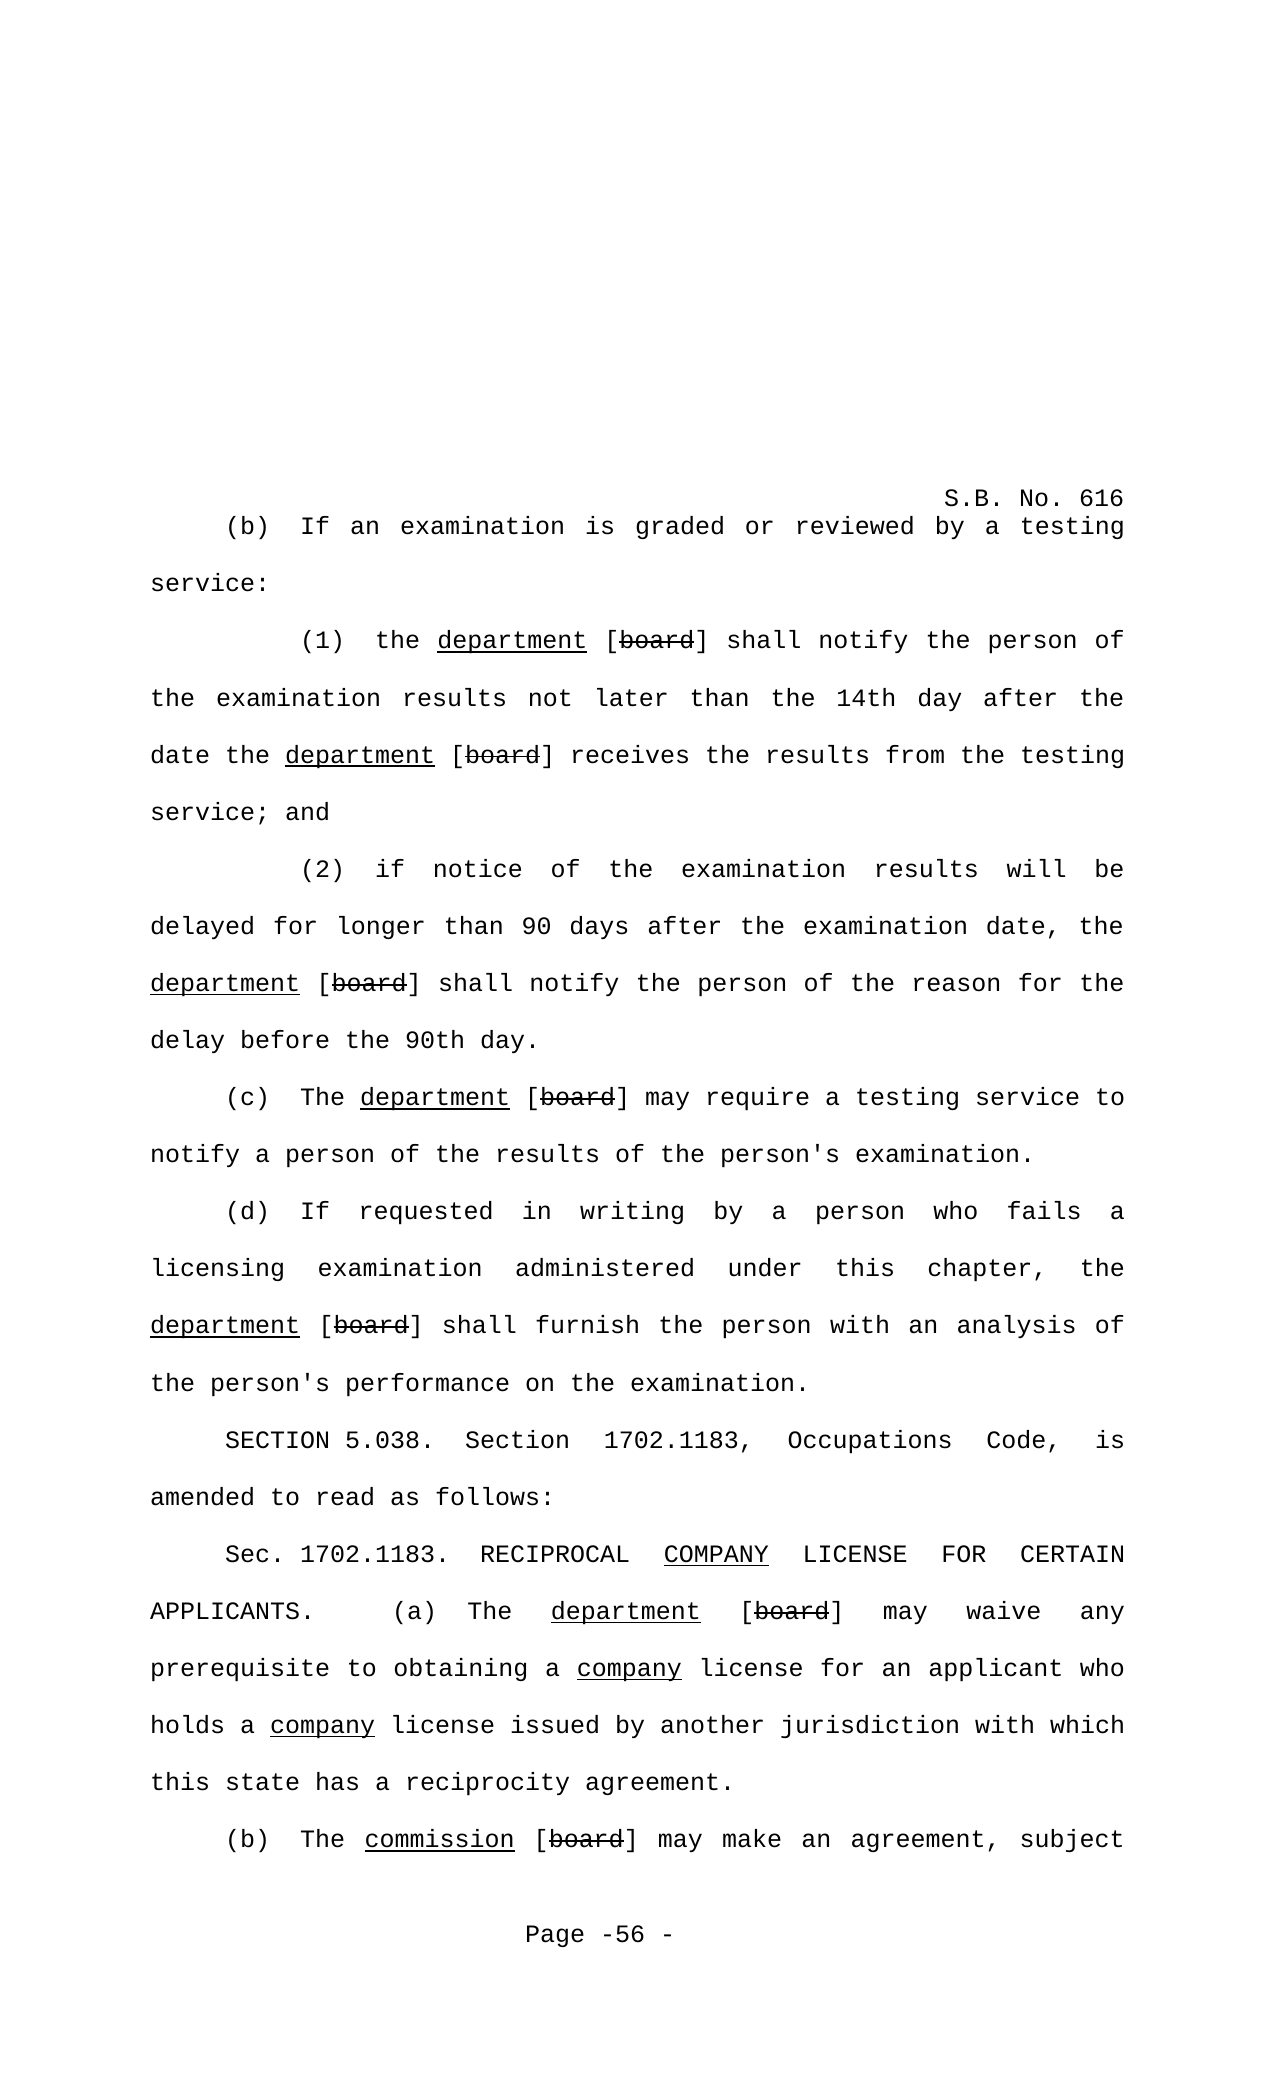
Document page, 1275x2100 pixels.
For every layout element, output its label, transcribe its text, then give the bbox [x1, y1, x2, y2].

text (c) The department [board] may require a testing service to notify a person of the results of the person's examination. [150, 1084, 1125, 1170]
text SECTION 5.038. Section 1702.1183, Occupations Code, is amended to read as follows: [150, 1427, 1125, 1513]
text (2) if notice of the examination results will be delayed for longer than 90 days after the examination date, the department [board] shall notify the person of the reason for the delay before the 90th day. [150, 856, 1125, 1056]
text Sec. 1702.1183. RECIPROCAL COMPANY LICENSE FOR CERTAIN APPLICANTS. (a) The department [board] may waive any prerequisite to obtaining a company license for an applicant who holds a company license issued by another jurisdiction with which this state has a reciprocity agreement. [150, 1541, 1125, 1798]
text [150, 1827, 1125, 1855]
text (b) If an examination is graded or reviewed by a testing service: [150, 514, 1125, 599]
text (d) If requested in writing by a person who fails a licensing examination administered under this chapter, the department [board] shall furnish the person with an analysis of the person's performance on the examination. [150, 1199, 1125, 1398]
text (1) the department [board] shall notify the person of the examination results not later than the 14th day after the date the department [board] receives the results from the testing service; and [150, 628, 1125, 828]
